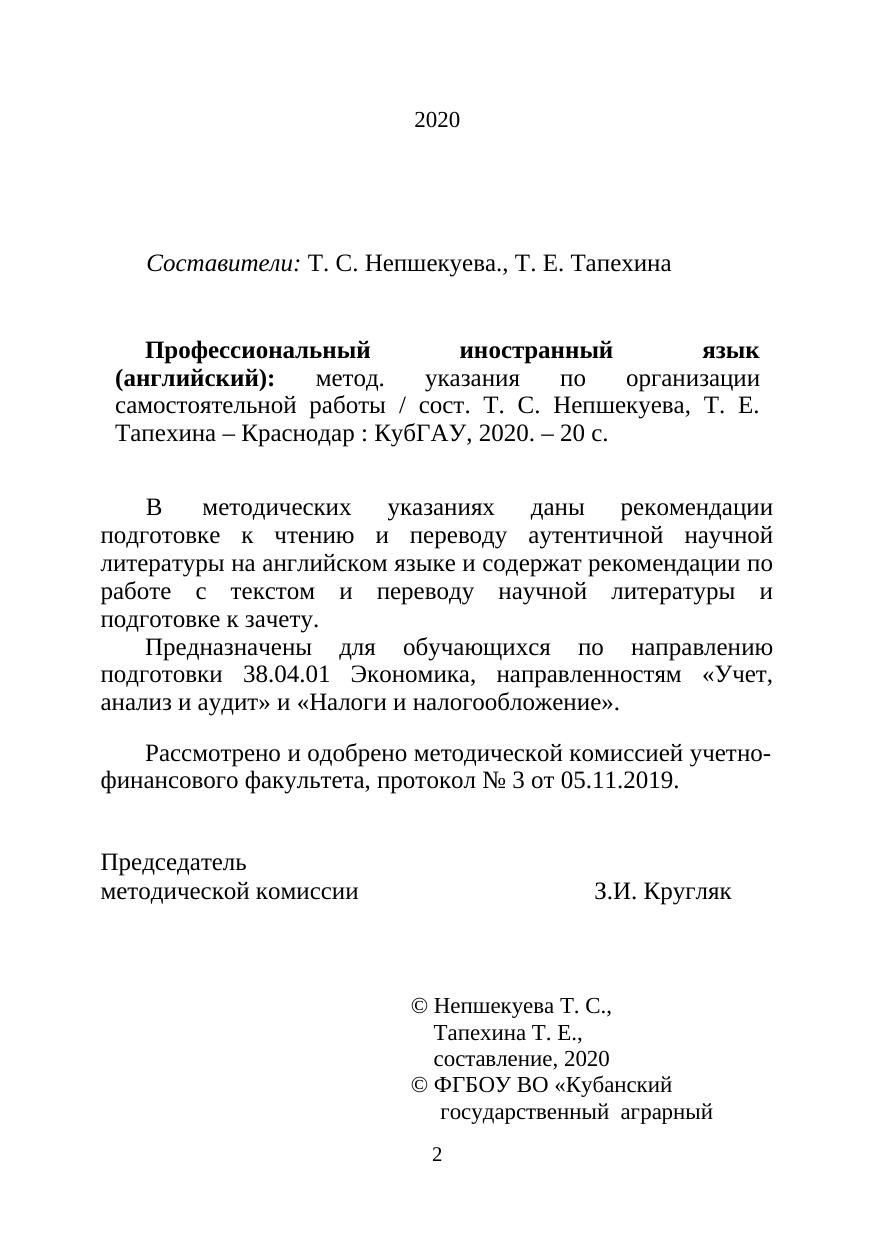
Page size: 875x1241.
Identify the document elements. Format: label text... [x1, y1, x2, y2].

text 2020 [100, 106, 774, 133]
text Профессиональный иностранный язык (английский): метод. указания по организации самостоятельной работы / сост. Т. С. Непшекуева, Т. Е. Тапехина – Краснодар : КубГАУ, 2020. – 20 с. [115, 337, 760, 447]
text © Непшекуева Т. С., [411, 992, 788, 1019]
text Председатель [100, 848, 772, 876]
text Предназначены для обучающихся по направлению подготовки 38.04.01 Экономика, направленностям «Учет, анализ и аудит» и «Налоги и налогообложение». [100, 633, 774, 716]
text составление, 2020 [411, 1045, 788, 1071]
text Тапехина Т. Е., [411, 1019, 788, 1045]
text Составители: Т. С. Непшекуева., Т. Е. Тапехина [146, 248, 774, 276]
list методических указаниях даны рекомендации подготовке к чтению и переводу аутентичной научной литературы на английском языке и содержат рекомендации по работе с текстом и переводу научной литературы и подготовке к зачету. [100, 493, 774, 633]
text Рассмотрено и одобрено методической комиссией учетно-финансового факультета, протокол № 3 от 05.11.2019. [100, 739, 772, 794]
text © ФГБОУ ВО «Кубанский [411, 1071, 774, 1098]
text методической комиссии З.И. Кругляк [100, 876, 774, 904]
text государственный аграрный [440, 1098, 774, 1124]
